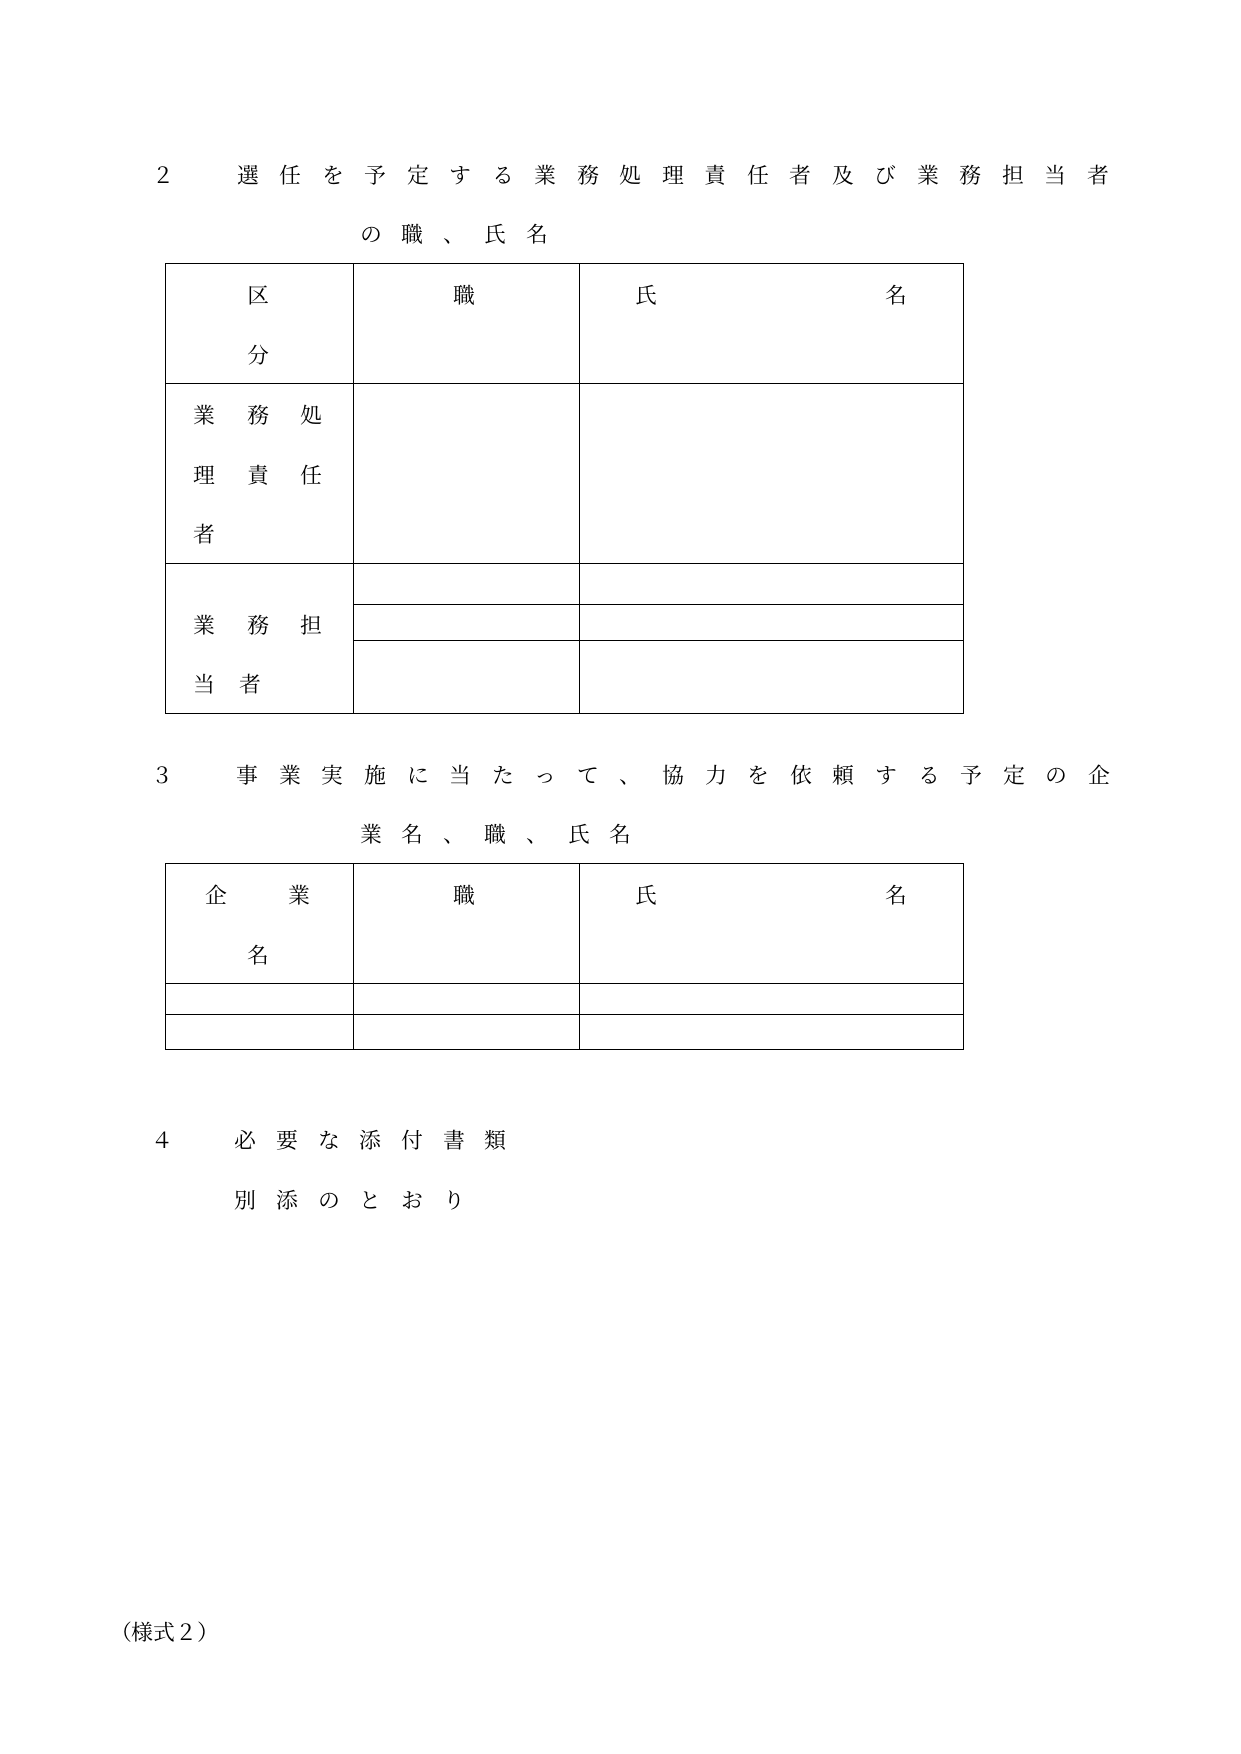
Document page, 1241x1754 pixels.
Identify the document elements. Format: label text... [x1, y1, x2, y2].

table_cell [580, 384, 963, 563]
table_cell [354, 1015, 579, 1048]
text ３ 事業実施に当たって、協力を依頼する予定の企業名、職、氏名 [131, 744, 1131, 863]
table_cell [354, 384, 579, 563]
table_cell 業務担当者 [166, 564, 353, 713]
table_cell [580, 564, 963, 604]
table_header 氏 名 [580, 264, 963, 383]
table_cell [580, 605, 963, 640]
table_cell [166, 1015, 353, 1048]
table_header 職 [354, 864, 579, 983]
table_cell [354, 984, 579, 1014]
table_header 企 業 名 [166, 864, 353, 983]
text （様式２） [110, 1616, 1131, 1647]
table_cell 業務処理責任者 [166, 384, 353, 563]
table_header 氏 名 [580, 864, 963, 983]
table_cell [354, 641, 579, 713]
table_cell [354, 564, 579, 604]
table_header 区 分 [166, 264, 353, 383]
table_cell [580, 641, 963, 713]
table_header 職 [354, 264, 579, 383]
table_cell [580, 984, 963, 1014]
table_cell [354, 605, 579, 640]
text ４ 必要な添付書類 [110, 1109, 1131, 1169]
table_cell [580, 1015, 963, 1048]
text 別添のとおり [110, 1169, 1131, 1228]
table_cell [166, 984, 353, 1014]
text ２ 選任を予定する業務処理責任者及び業務担当者の職、氏名 [110, 144, 1131, 263]
